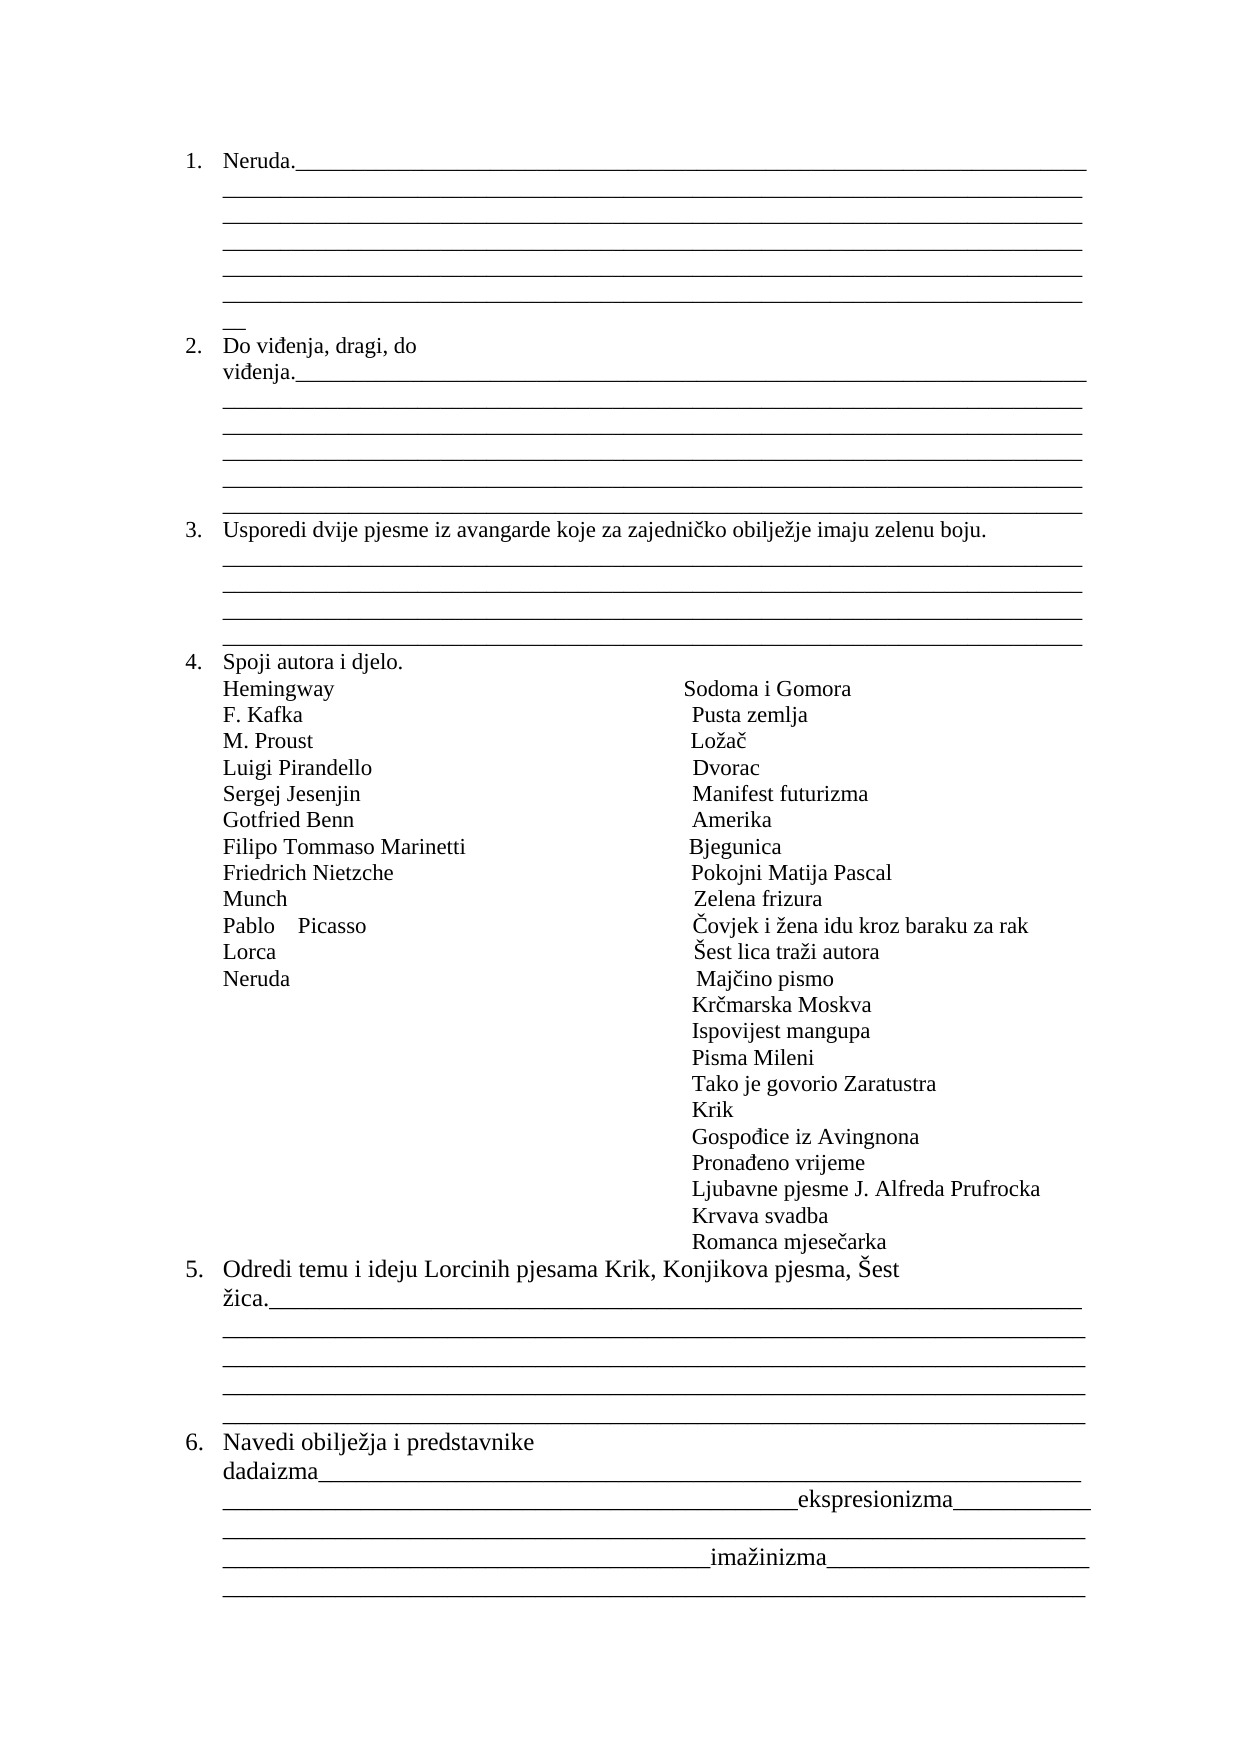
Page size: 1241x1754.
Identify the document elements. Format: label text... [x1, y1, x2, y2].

text Munch Zelena frizura [223, 886, 1093, 912]
text Sergej Jesenjin Manifest futurizma [223, 780, 1093, 806]
list Do viđenja, dragi, do viđenja.____________________________________________________________________________________________________________________________________________________________________________________________________________________________________________________________________________________________________________________________________________________________________________________________________________________________________________________________ [185, 332, 1093, 517]
list Usporedi dvije pjesme iz avangarde koje za zajedničko obilježje imaju zelenu boju. [185, 517, 1093, 543]
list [185, 1427, 1093, 1599]
text Romanca mjesečarka [223, 1228, 1093, 1254]
text Hemingway Sodoma i Gomora [223, 675, 1093, 701]
text Pisma Mileni [223, 1044, 1093, 1070]
text Krvava svadba [223, 1202, 1093, 1228]
text Lorca Šest lica traži autora [223, 938, 1093, 964]
text Luigi Pirandello Dvorac [223, 754, 1093, 780]
text Gotfried Benn Amerika [223, 806, 1093, 833]
text Filipo Tommaso Marinetti Bjegunica [223, 833, 1093, 859]
text Pronađeno vrijeme [223, 1149, 1093, 1175]
text Neruda Majčino pismo [223, 964, 1093, 991]
text Pablo Picasso Čovjek i žena idu kroz baraku za rak [223, 912, 1093, 938]
list Odredi temu i ideju Lorcinih pjesama Krik, Konjikova pjesma, Šest žica._____________________________________________________________________________________________________________________________________________________________________________________________________________________________________________________________________________________________________________________________________________________ [185, 1254, 1093, 1427]
text Ispovijest mangupa [223, 1017, 1093, 1044]
list Neruda.______________________________________________________________________________________________________________________________________________________________________________________________________________________________________________________________________________________________________________________________________________________________________________________________________________________________________________________________ [185, 148, 1093, 332]
list Spoji autora i djelo. [185, 648, 1093, 675]
text M. Proust Ložač [223, 727, 1093, 754]
text Gospođice iz Avingnona [223, 1123, 1093, 1149]
text Krčmarska Moskva [223, 991, 1093, 1017]
text Krik [223, 1096, 1093, 1123]
text Friedrich Nietzche Pokojni Matija Pascal [223, 859, 1093, 886]
text Tako je govorio Zaratustra [223, 1070, 1093, 1096]
text ____________________________________________________________________________________________________________________________________________________________________________________________________________________________________________________________________________________________________________ [223, 543, 1093, 648]
text Ljubavne pjesme J. Alfreda Prufrocka [223, 1175, 1093, 1202]
text F. Kafka Pusta zemlja [223, 701, 1093, 727]
